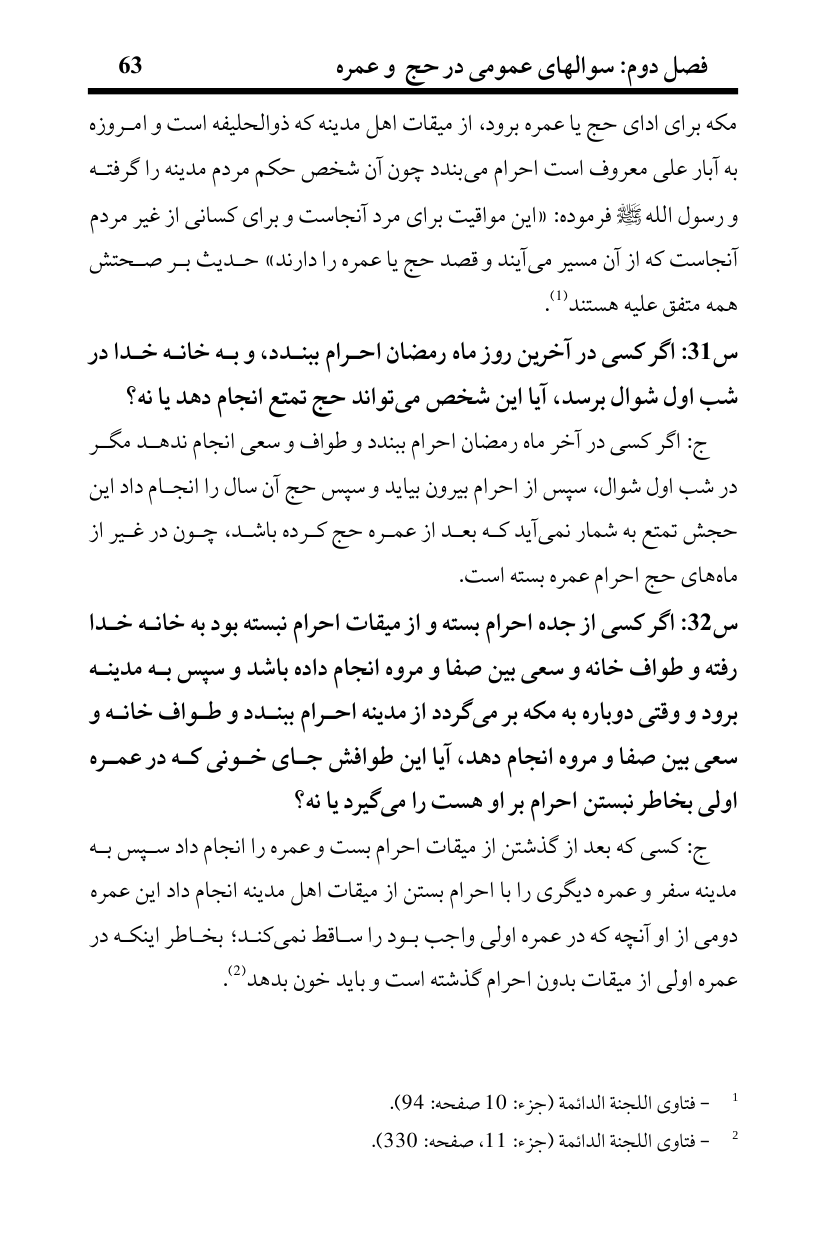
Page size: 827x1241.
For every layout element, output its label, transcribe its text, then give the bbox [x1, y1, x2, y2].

text س32: اگر کسی از جده احرام بسته و از میقات احرام نبسته بود به خانه خدا رفته و طواف خانه و سعی بین صفا و مروه انجام داده باشد و سپس به مدینه برود و وقتی دوباره به مکه بر می‌گردد از مدینه احرام ببندد و طواف خانه و سعی بین صفا و مروه انجام دهد، آیا این طوافش جای خونی که در عمره اولی بخاطر نبستن احرام بر او هست را می‌گیرد یا نه؟ [89, 605, 738, 827]
text س31: اگر کسی در آخرین روز ماه رمضان احرام ببندد، و به خانه خدا در شب اول شوال برسد، آیا این شخص می‌تواند حج تمتع انجام دهد یا نه؟ [89, 334, 738, 423]
text ج: اگر کسی در آخر ماه رمضان احرام ببندد و طواف و سعی انجام ندهد مگر در شب اول شوال، سپس از احرام بیرون بیاید و سپس حج آن سال را انجام داد این حجش تمتع به شمار نمی‌‌آید که بعد از عمره حج کرده باشد، چون در غیر از ماه‌های حج احرام عمره بسته است. [89, 423, 738, 601]
text ج: کسی که بعد از گذشتن از میقات احرام بست و عمره را انجام داد سپس به مدینه سفر و عمره دیگری را با احرام بستن از میقات اهل مدینه انجام داد این عمره دومی از او آنچه که در عمره اولی واجب بود را ساقط نمی‌کند؛ بخاطر اینکه در عمره اولی از میقات بدون احرام گذشته است و باید خون بدهد(). [89, 827, 738, 1005]
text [89, 104, 738, 329]
